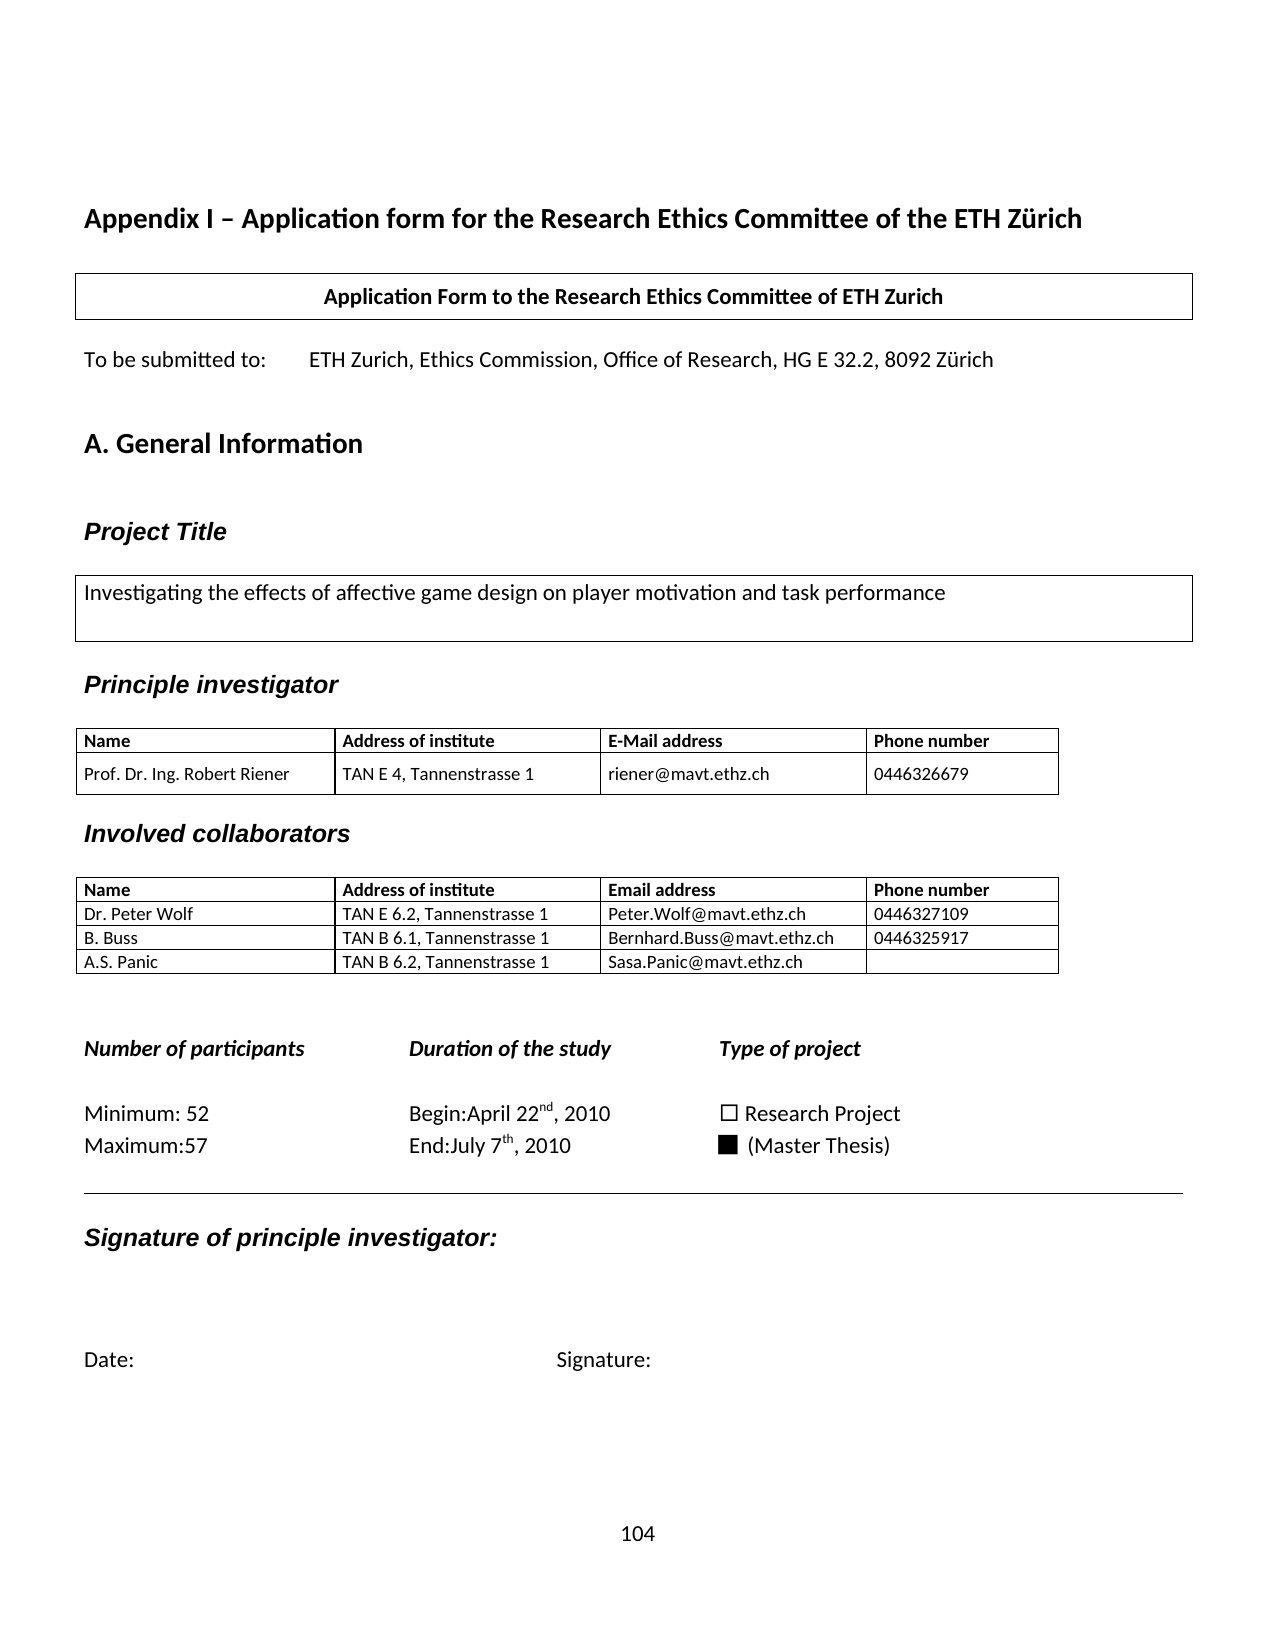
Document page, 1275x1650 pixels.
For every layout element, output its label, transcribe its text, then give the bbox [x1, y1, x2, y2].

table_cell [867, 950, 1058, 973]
text Investigating the effects of affective game design on player motivation and task performance [76, 576, 1192, 641]
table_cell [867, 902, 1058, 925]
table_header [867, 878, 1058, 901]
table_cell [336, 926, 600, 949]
text Application Form to the Research Ethics Committee of ETH Zurich [76, 274, 1192, 319]
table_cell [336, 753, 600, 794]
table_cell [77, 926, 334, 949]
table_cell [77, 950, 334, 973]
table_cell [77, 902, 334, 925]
text To be submitted to: ETH Zurich, Ethics Commission, Office of Research, HG E 32.2, 8092 Zürich [84, 345, 1191, 373]
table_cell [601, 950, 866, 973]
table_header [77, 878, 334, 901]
text Number of participants Duration of the study Type of project [84, 1034, 1196, 1062]
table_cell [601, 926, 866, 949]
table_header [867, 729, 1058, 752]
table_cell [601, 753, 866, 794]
text Date: Signature: [84, 1345, 1191, 1373]
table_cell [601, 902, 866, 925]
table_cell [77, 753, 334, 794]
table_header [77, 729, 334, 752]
text Principle investigator [84, 671, 1183, 699]
text Project Title [84, 518, 1183, 546]
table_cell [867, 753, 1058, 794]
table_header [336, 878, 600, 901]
text A. General Information [84, 425, 1191, 461]
text Maximum:57 End:July 7th, 2010 (Master Thesis) [84, 1131, 1196, 1159]
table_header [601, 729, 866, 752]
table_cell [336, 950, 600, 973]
text Involved collaborators [84, 820, 1183, 848]
text Minimum: 52 Begin:April 22nd, 2010 Research Project [84, 1099, 1183, 1127]
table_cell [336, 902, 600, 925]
text Signature of principle investigator: [84, 1223, 1183, 1252]
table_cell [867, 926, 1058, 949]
subtitle Appendix I – Application form for the Research Ethics Committee of the ETH Zürich [84, 200, 1191, 236]
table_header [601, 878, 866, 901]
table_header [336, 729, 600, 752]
